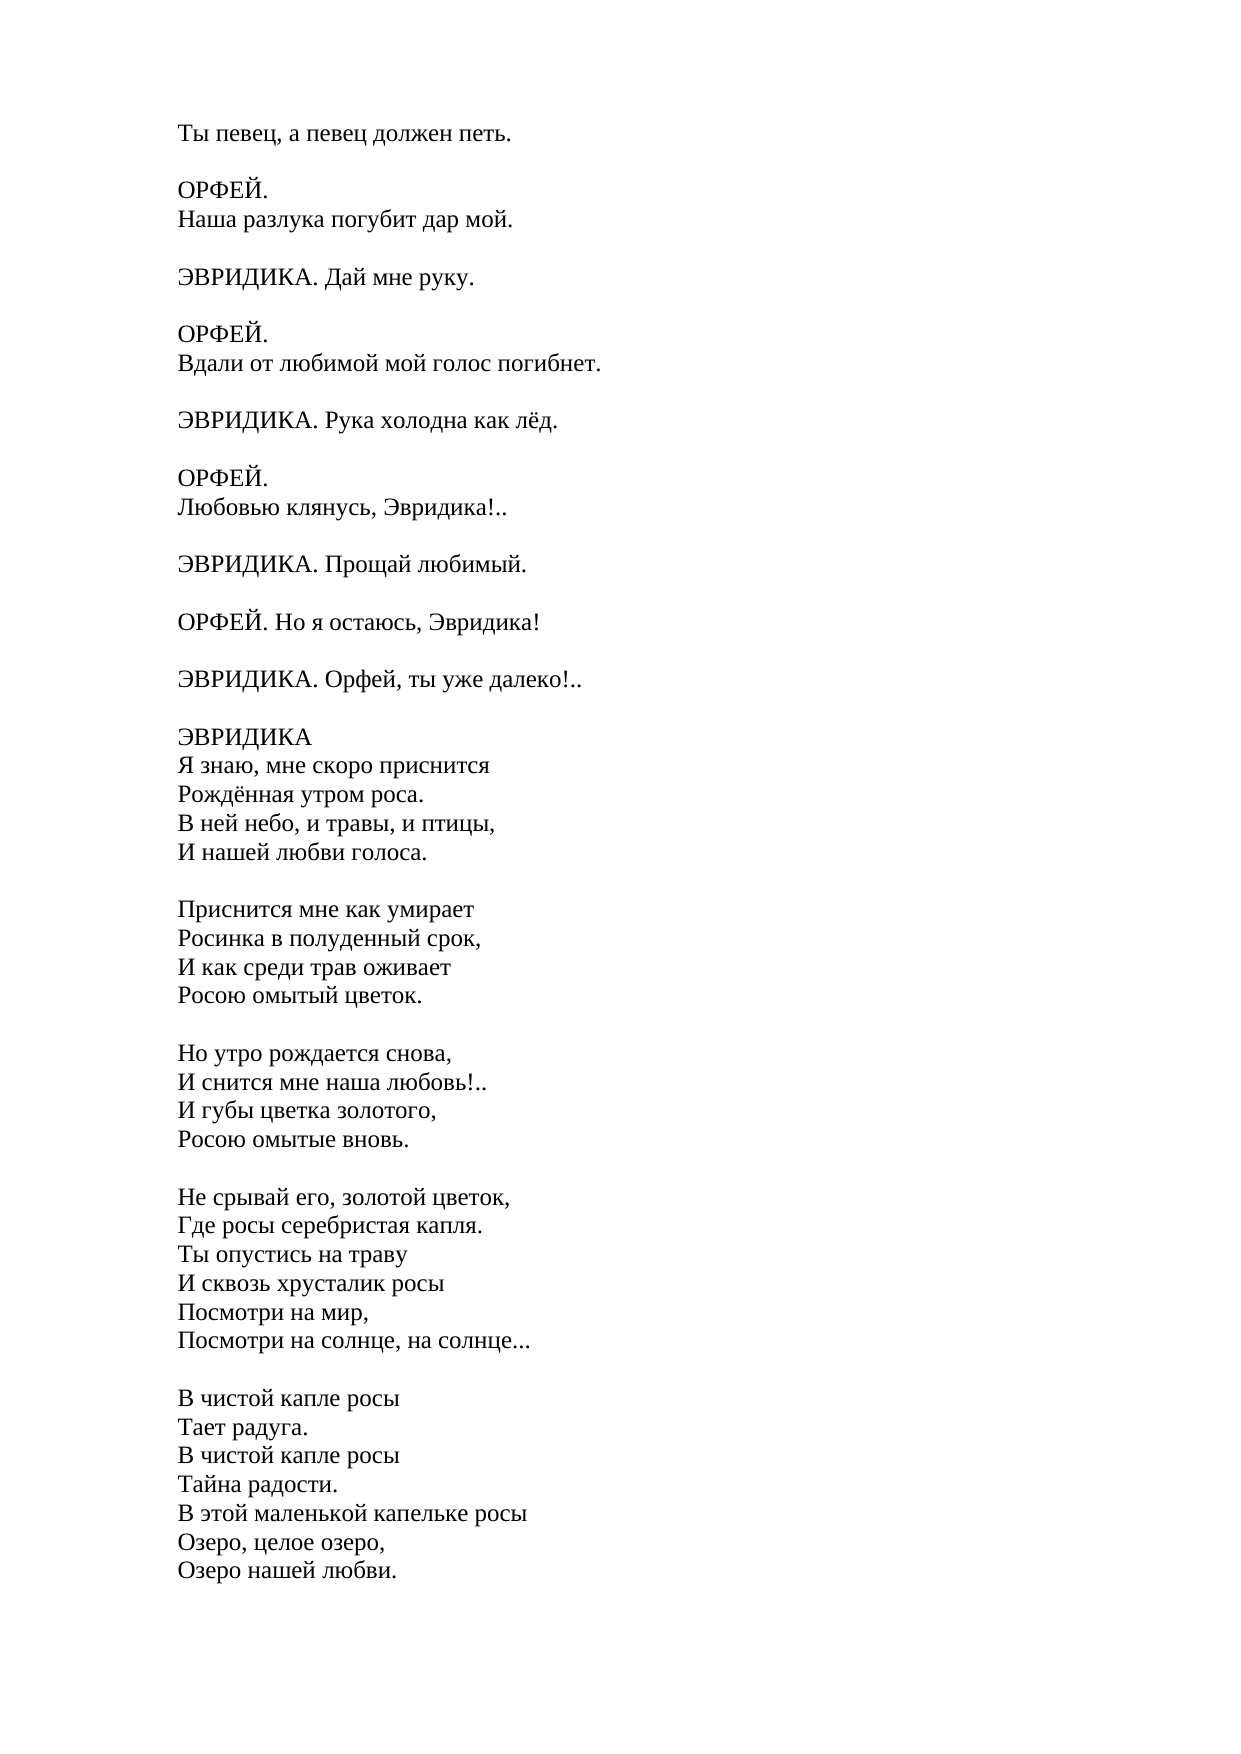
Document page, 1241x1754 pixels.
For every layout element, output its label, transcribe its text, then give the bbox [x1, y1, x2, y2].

text ЭВРИДИКА. Рука холодна как лёд. [177, 406, 1152, 434]
text Ты певец, а певец должен петь. [177, 118, 1152, 147]
text Озеро нашей любви. [177, 1556, 1152, 1584]
text ЭВРИДИКА. Прощай любимый. [177, 549, 1152, 578]
text Росинка в полуденный срок, [177, 923, 1152, 952]
text Росою омытые вновь. [177, 1124, 1152, 1153]
text Озеро, целое озеро, [177, 1527, 1152, 1556]
text ОРФЕЙ. Но я остаюсь, Эвридика! [177, 607, 1152, 636]
text Где росы серебристая капля. [177, 1211, 1152, 1239]
text Но утро рождается снова, [177, 1038, 1152, 1067]
text ОРФЕЙ. [177, 463, 1152, 492]
text Ты опустись на траву [177, 1239, 1152, 1268]
text И как среди трав оживает [177, 952, 1152, 981]
text ОРФЕЙ. [177, 319, 1152, 348]
text Не срывай его, золотой цветок, [177, 1182, 1152, 1211]
text Посмотри на солнце, на солнце... [177, 1326, 1152, 1354]
text И губы цветка золотого, [177, 1096, 1152, 1124]
text Посмотри на мир, [177, 1297, 1152, 1326]
text И сквозь хрусталик росы [177, 1268, 1152, 1297]
text Я знаю, мне скоро приснится [177, 751, 1152, 779]
text Наша разлука погубит дар мой. [177, 204, 1152, 233]
text ЭВРИДИКА [177, 722, 1152, 751]
text Вдали от любимой мой голос погибнет. [177, 348, 1152, 377]
text В ней небо, и травы, и птицы, [177, 808, 1152, 837]
text И снится мне наша любовь!.. [177, 1067, 1152, 1096]
text И нашей любви голоса. [177, 837, 1152, 866]
text Любовью клянусь, Эвридика!.. [177, 492, 1152, 521]
text В этой маленькой капельке росы [177, 1498, 1152, 1527]
text Тайна радости. [177, 1469, 1152, 1498]
text ЭВРИДИКА. Дай мне руку. [177, 262, 1152, 291]
text Рождённая утром роса. [177, 779, 1152, 808]
text Приснится мне как умирает [177, 894, 1152, 923]
text Тает радуга. [177, 1412, 1152, 1441]
text ЭВРИДИКА. Орфей, ты уже далеко!.. [177, 664, 1152, 693]
text ОРФЕЙ. [177, 176, 1152, 204]
text Росою омытый цветок. [177, 981, 1152, 1009]
text В чистой капле росы [177, 1383, 1152, 1412]
text В чистой капле росы [177, 1441, 1152, 1469]
